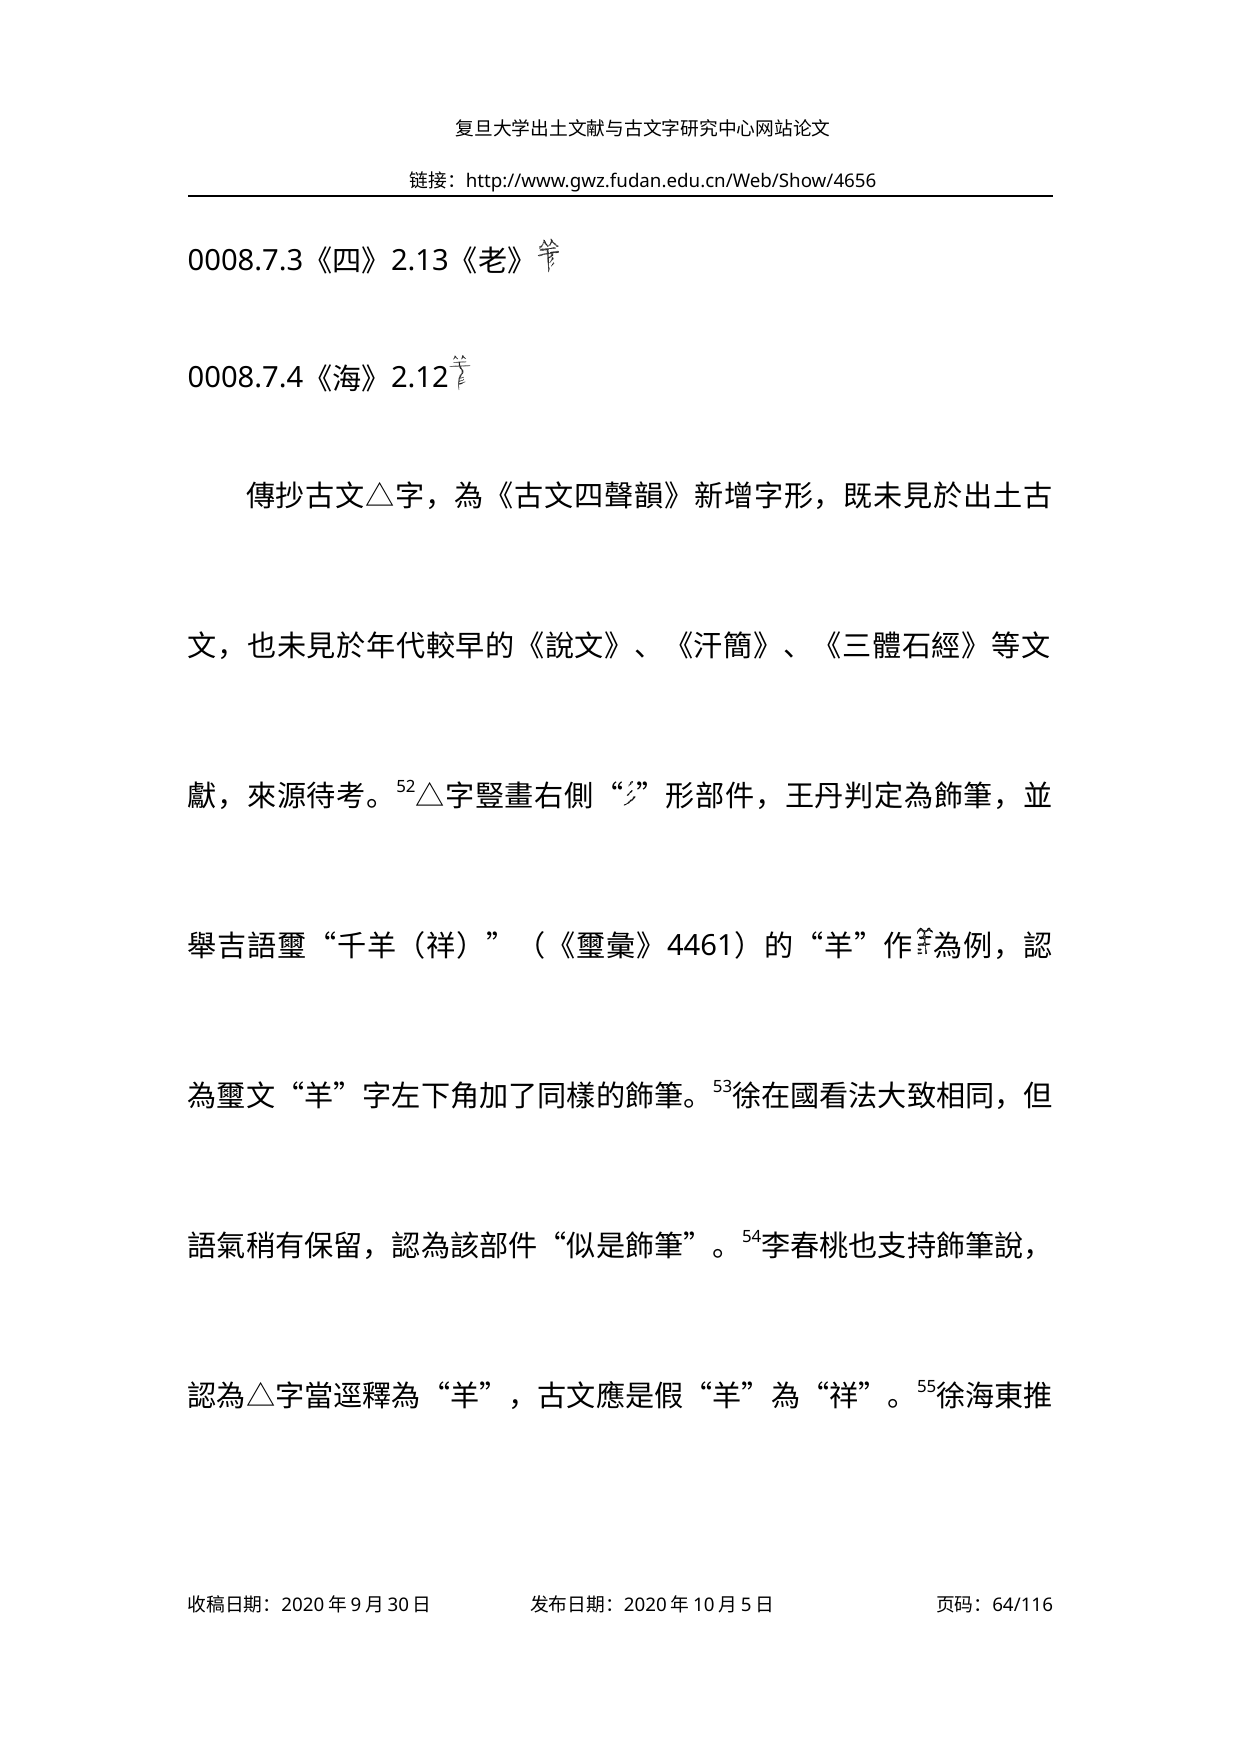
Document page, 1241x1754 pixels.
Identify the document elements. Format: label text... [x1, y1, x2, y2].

text 0008.7.3《四》2.13《老》 [187, 222, 1053, 297]
picture [536, 237, 560, 273]
text 0008.7.4《海》2.12 [187, 339, 1053, 414]
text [187, 456, 1053, 1431]
picture [914, 927, 934, 957]
picture [448, 353, 472, 391]
picture [623, 778, 637, 807]
